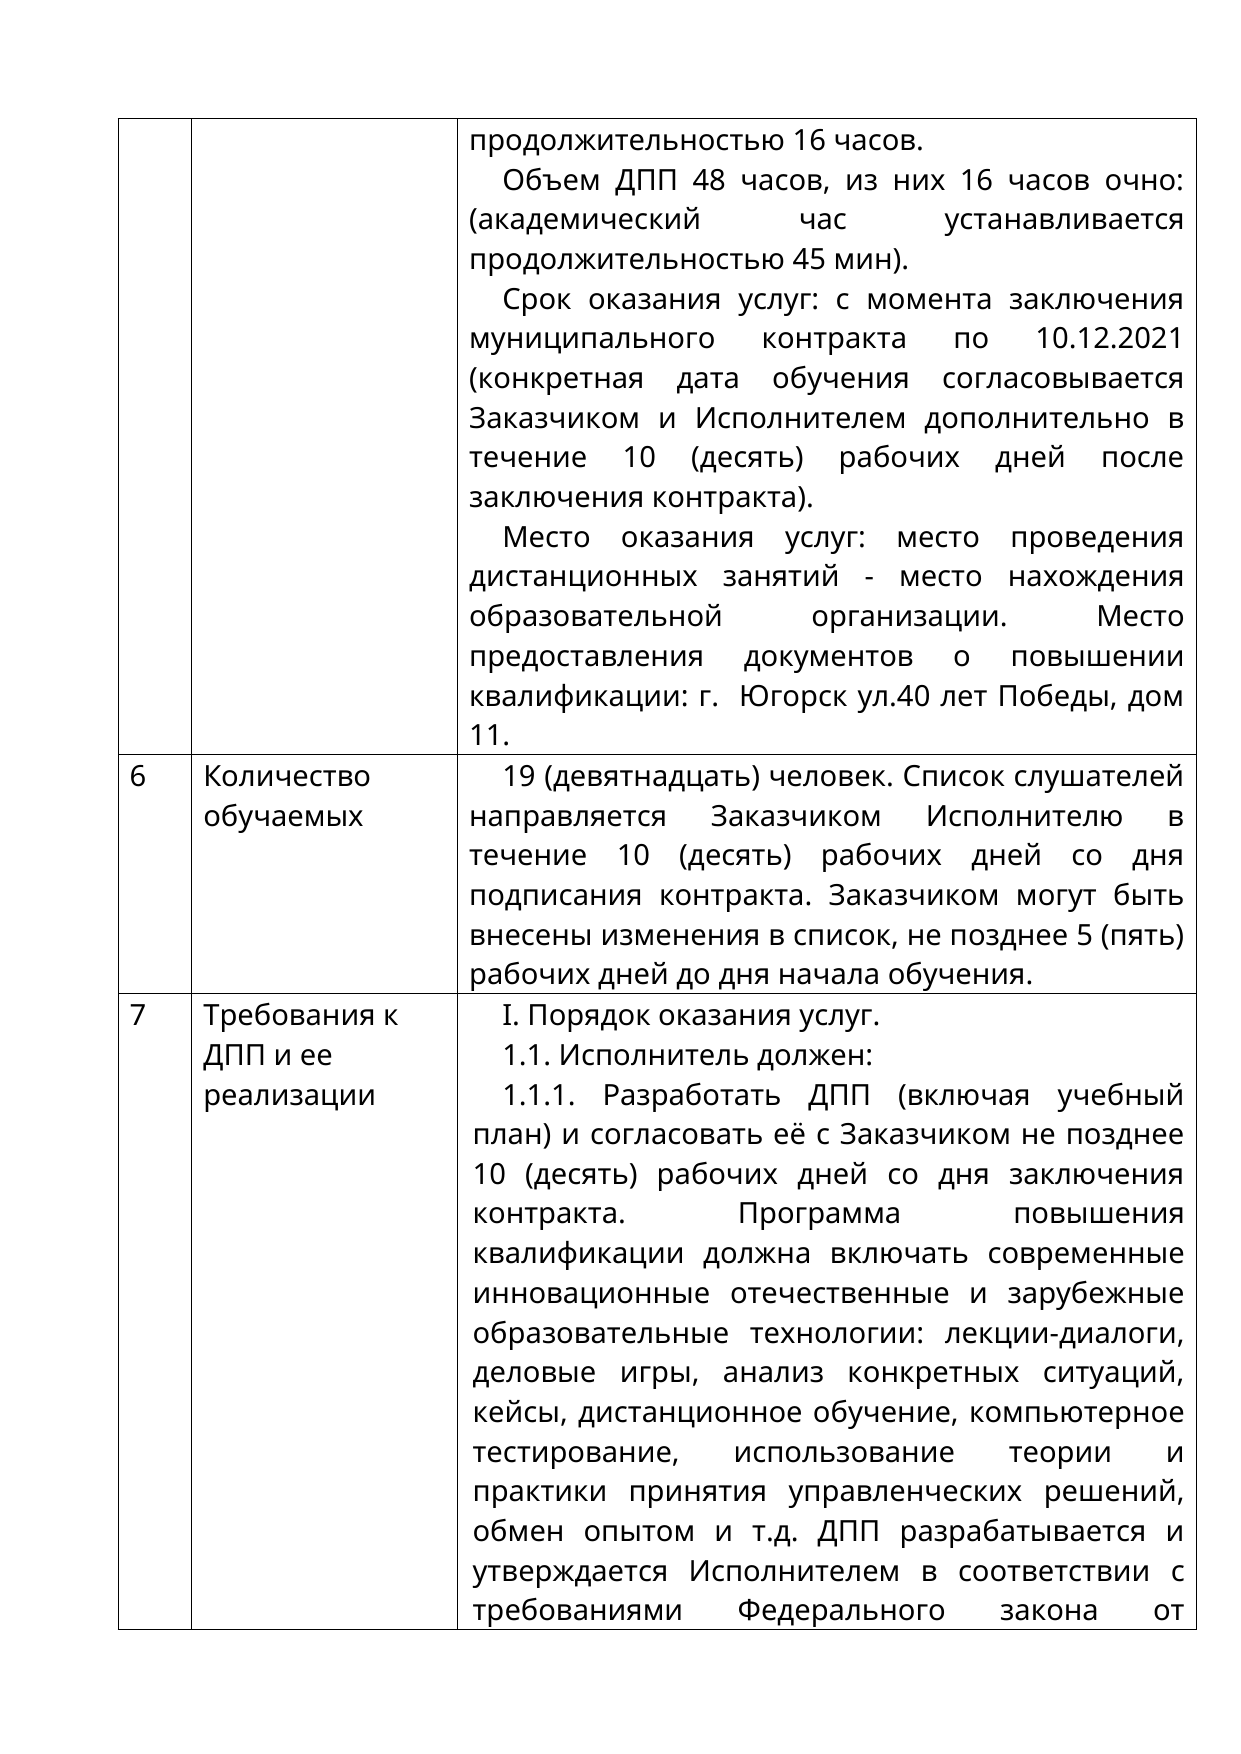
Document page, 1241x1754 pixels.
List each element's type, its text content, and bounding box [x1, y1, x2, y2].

table_cell Количество обучаемых [192, 755, 457, 993]
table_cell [192, 119, 457, 754]
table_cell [458, 119, 1196, 754]
table_cell 6 [119, 755, 191, 993]
table_cell 7 [119, 994, 191, 1629]
table_cell 19 (девятнадцать) человек. Список слушателей направляется Заказчиком Исполнителю в течение 10 (десять) рабочих дней со дня подписания контракта. Заказчиком могут быть внесены изменения в список, не позднее 5 (пять) рабочих дней до дня начала обучения. [458, 755, 1196, 993]
table_cell 5 [119, 119, 191, 754]
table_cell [192, 994, 457, 1629]
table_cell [458, 994, 1196, 1629]
